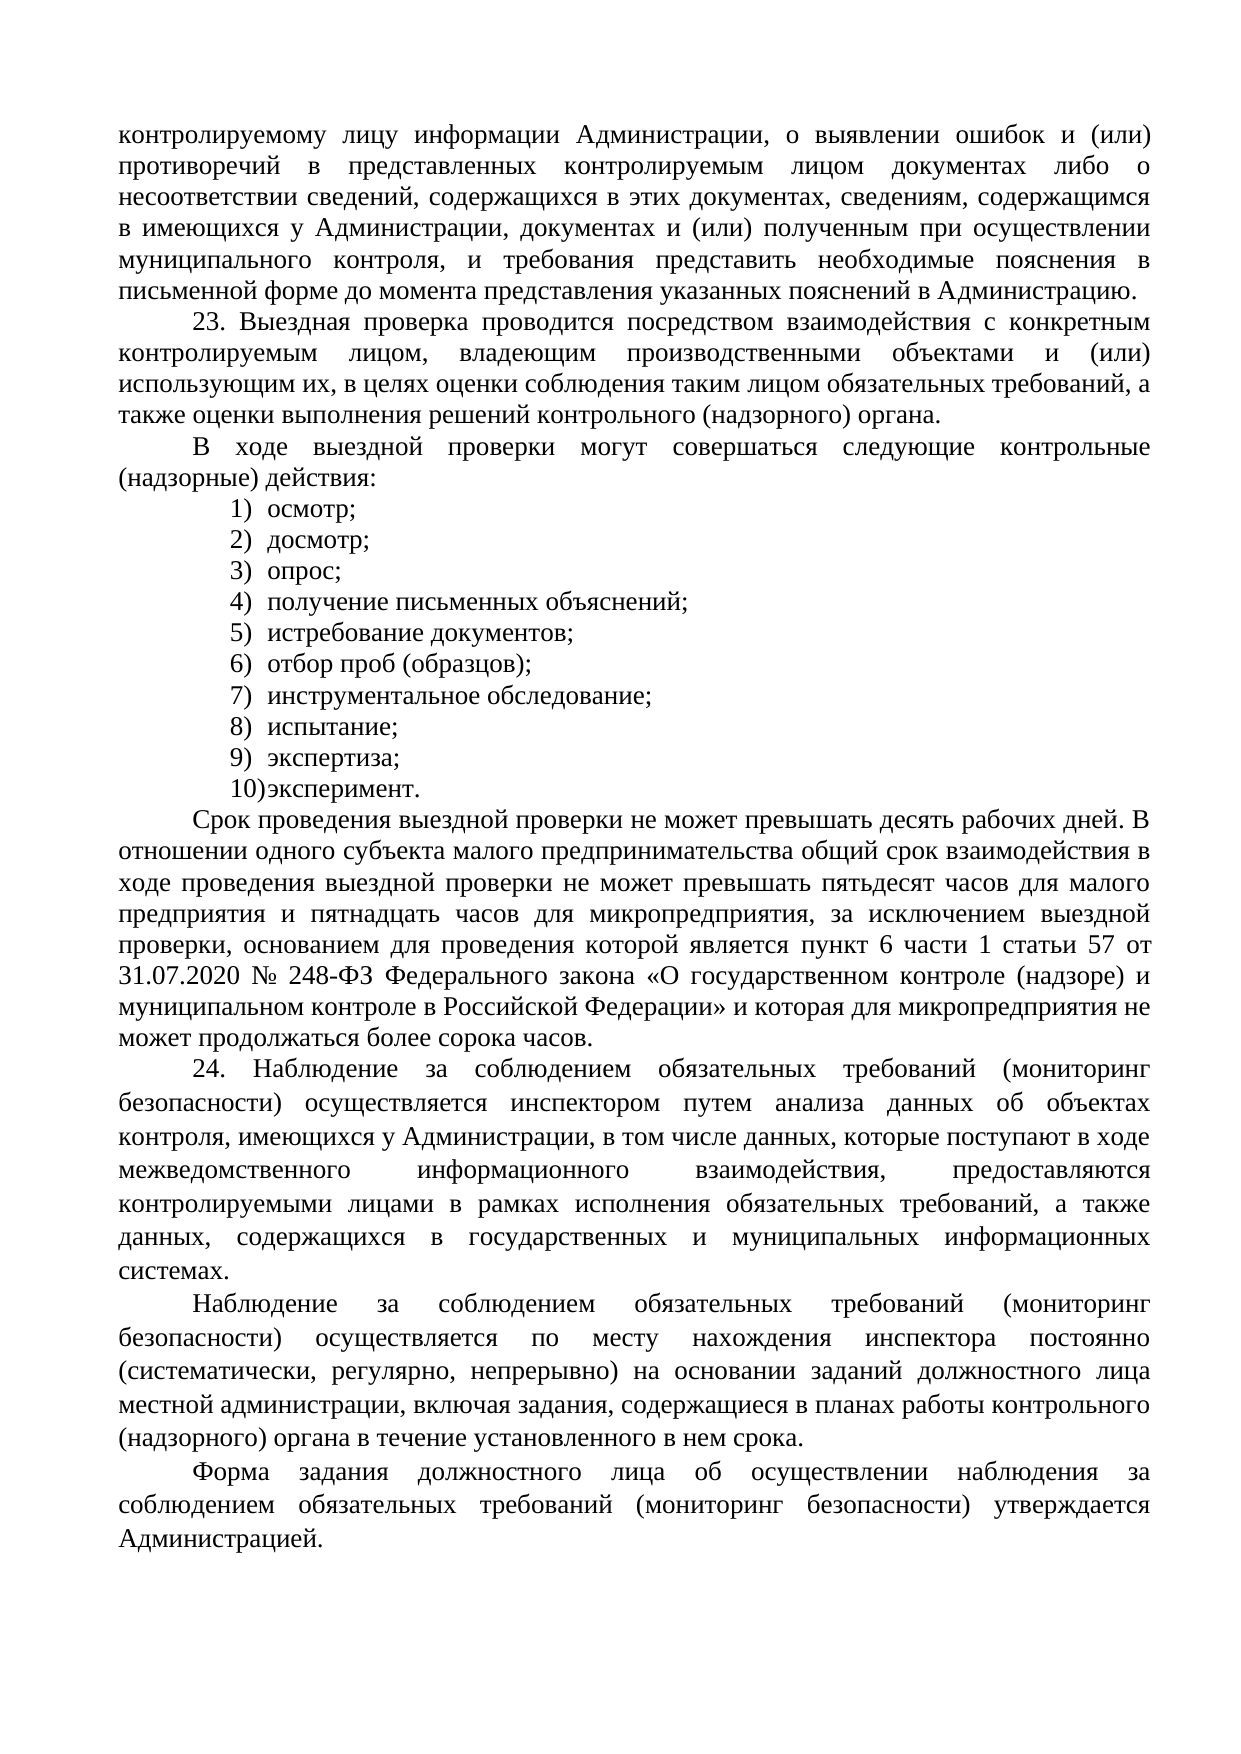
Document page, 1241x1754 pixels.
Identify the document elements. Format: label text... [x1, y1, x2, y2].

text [118, 118, 1152, 305]
text 24. Наблюдение за соблюдением обязательных требований (мониторинг безопасности) осуществляется инспектором путем анализа данных об объектах контроля, имеющихся у Администрации, в том числе данных, которые поступают в ходе межведомственного информационного взаимодействия, предоставляются контролируемыми лицами в рамках исполнения обязательных требований, а также данных, содержащихся в государственных и муниципальных информационных системах. [118, 1052, 1152, 1285]
list осмотр; [229, 492, 1152, 523]
text 23. Выездная проверка проводится посредством взаимодействия с конкретным контролируемым лицом, владеющим производственными объектами и (или) использующим их, в целях оценки соблюдения таким лицом обязательных требований, а также оценки выполнения решений контрольного (надзорного) органа. [118, 305, 1152, 429]
list получение письменных объяснений; [229, 585, 1152, 616]
list испытание; [229, 710, 1152, 741]
text Наблюдение за соблюдением обязательных требований (мониторинг безопасности) осуществляется по месту нахождения инспектора постоянно (систематически, регулярно, непрерывно) на основании заданий должностного лица местной администрации, включая задания, содержащиеся в планах работы контрольного (надзорного) органа в течение установленного в нем срока. [118, 1287, 1152, 1453]
list опрос; [229, 554, 1152, 585]
text В ходе выездной проверки могут совершаться следующие контрольные (надзорные) действия: [118, 429, 1152, 492]
list инструментальное обследование; [229, 679, 1152, 710]
list эксперимент. [229, 772, 1152, 803]
text Форма задания должностного лица об осуществлении наблюдения за соблюдением обязательных требований (мониторинг безопасности) утверждается Администрацией. [118, 1455, 1152, 1553]
list досмотр; [229, 523, 1152, 554]
list отбор проб (образцов); [229, 648, 1152, 679]
list экспертиза; [229, 741, 1152, 772]
text Срок проведения выездной проверки не может превышать десять рабочих дней. В отношении одного субъекта малого предпринимательства общий срок взаимодействия в ходе проведения выездной проверки не может превышать пятьдесят часов для малого предприятия и пятнадцать часов для микропредприятия, за исключением выездной проверки, основанием для проведения которой является пункт 6 части 1 статьи 57 от 31.07.2020 № 248-ФЗ Федерального закона «О государственном контроле (надзоре) и муниципальном контроле в Российской Федерации» и которая для микропредприятия не может продолжаться более сорока часов. [118, 803, 1152, 1052]
list истребование документов; [229, 616, 1152, 648]
